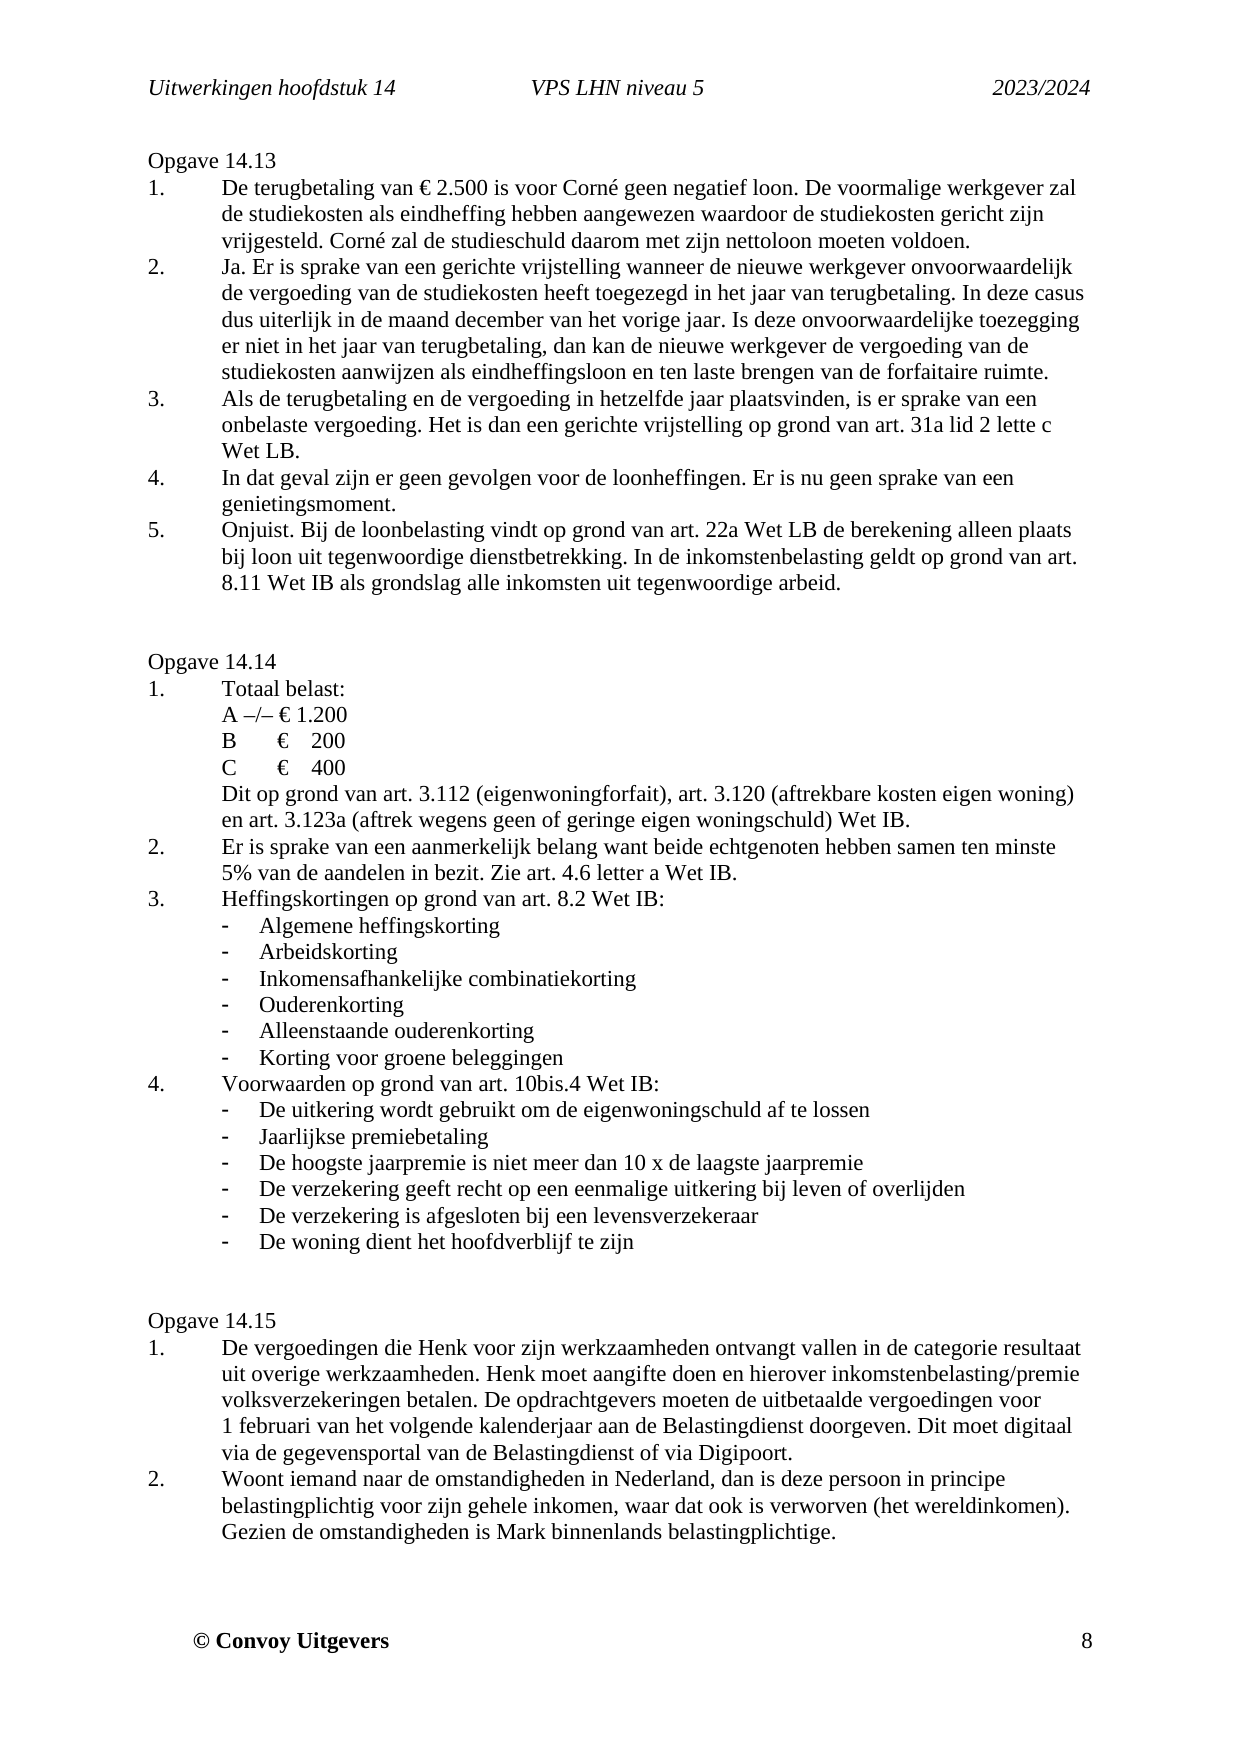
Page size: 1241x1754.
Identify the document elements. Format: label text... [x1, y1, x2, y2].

list Jaarlijkse premiebetaling [221, 1123, 1093, 1149]
text 4. Voorwaarden op grond van art. 10bis.4 Wet IB: [148, 1070, 1093, 1096]
list Woont iemand naar de omstandigheden in Nederland, dan is deze persoon in principe belastingplichtig voor zijn gehele inkomen, waar dat ook is verworven (het wereldinkomen). Gezien de omstandigheden is Mark binnenlands belastingplichtige. [148, 1465, 1093, 1544]
text 1. Totaal belast: [148, 675, 1093, 701]
text C € 400 [148, 754, 1093, 780]
list De verzekering is afgesloten bij een levensverzekeraar [221, 1202, 1093, 1228]
text 2. Er is sprake van een aanmerkelijk belang want beide echtgenoten hebben samen ten minste 5% van de aandelen in bezit. Zie art. 4.6 letter a Wet IB. [148, 833, 1093, 886]
list De hoogste jaarpremie is niet meer dan 10 x de laagste jaarpremie [221, 1149, 1093, 1175]
text 3. Heffingskortingen op grond van art. 8.2 Wet IB: [148, 886, 1093, 912]
text Opgave 14.15 [148, 1307, 1093, 1333]
text A –/– € 1.200 [148, 701, 1093, 727]
list Alleenstaande ouderenkorting [221, 1017, 1093, 1044]
text 2. Ja. Er is sprake van een gerichte vrijstelling wanneer de nieuwe werkgever onvoorwaardelijk de vergoeding van de studiekosten heeft toegezegd in het jaar van terugbetaling. In deze casus dus uiterlijk in de maand december van het vorige jaar. Is deze onvoorwaardelijke toezegging er niet in het jaar van terugbetaling, dan kan de nieuwe werkgever de vergoeding van de studiekosten aanwijzen als eindheffingsloon en ten laste brengen van de forfaitaire ruimte. [148, 253, 1093, 385]
list Ouderenkorting [221, 991, 1093, 1017]
text 5. Onjuist. Bij de loonbelasting vindt op grond van art. 22a Wet LB de berekening alleen plaats bij loon uit tegenwoordige dienstbetrekking. In de inkomstenbelasting geldt op grond van art. 8.11 Wet IB als grondslag alle inkomsten uit tegenwoordige arbeid. [148, 517, 1093, 596]
list De uitkering wordt gebruikt om de eigenwoningschuld af te lossen [221, 1096, 1093, 1123]
list Arbeidskorting [221, 938, 1093, 964]
list De vergoedingen die Henk voor zijn werkzaamheden ontvangt vallen in de categorie resultaat uit overige werkzaamheden. Henk moet aangifte doen en hierover inkomstenbelasting/premie volksverzekeringen betalen. De opdrachtgevers moeten de uitbetaalde vergoedingen voor 1 februari van het volgende kalenderjaar aan de Belastingdienst doorgeven. Dit moet digitaal via de gegevensportal van de Belastingdienst of via Digipoort. [148, 1333, 1093, 1465]
text Dit op grond van art. 3.112 (eigenwoningforfait), art. 3.120 (aftrekbare kosten eigen woning) en art. 3.123a (aftrek wegens geen of geringe eigen woningschuld) Wet IB. [148, 780, 1093, 833]
text 3. Als de terugbetaling en de vergoeding in hetzelfde jaar plaatsvinden, is er sprake van een onbelaste vergoeding. Het is dan een gerichte vrijstelling op grond van art. 31a lid 2 lette c Wet LB. [148, 385, 1093, 464]
list Inkomensafhankelijke combinatiekorting [221, 964, 1093, 991]
text Opgave 14.14 [148, 648, 1093, 675]
text Opgave 14.13 [148, 148, 1093, 174]
list De woning dient het hoofdverblijf te zijn [221, 1228, 1093, 1254]
text B € 200 [148, 727, 1093, 754]
list Korting voor groene beleggingen [221, 1044, 1093, 1070]
list Algemene heffingskorting [221, 912, 1093, 938]
list De verzekering geeft recht op een eenmalige uitkering bij leven of overlijden [221, 1175, 1093, 1202]
text 4. In dat geval zijn er geen gevolgen voor de loonheffingen. Er is nu geen sprake van een genietingsmoment. [148, 464, 1093, 517]
text 1. De terugbetaling van € 2.500 is voor Corné geen negatief loon. De voormalige werkgever zal de studiekosten als eindheffing hebben aangewezen waardoor de studiekosten gericht zijn vrijgesteld. Corné zal de studieschuld daarom met zijn nettoloon moeten voldoen. [148, 174, 1093, 253]
